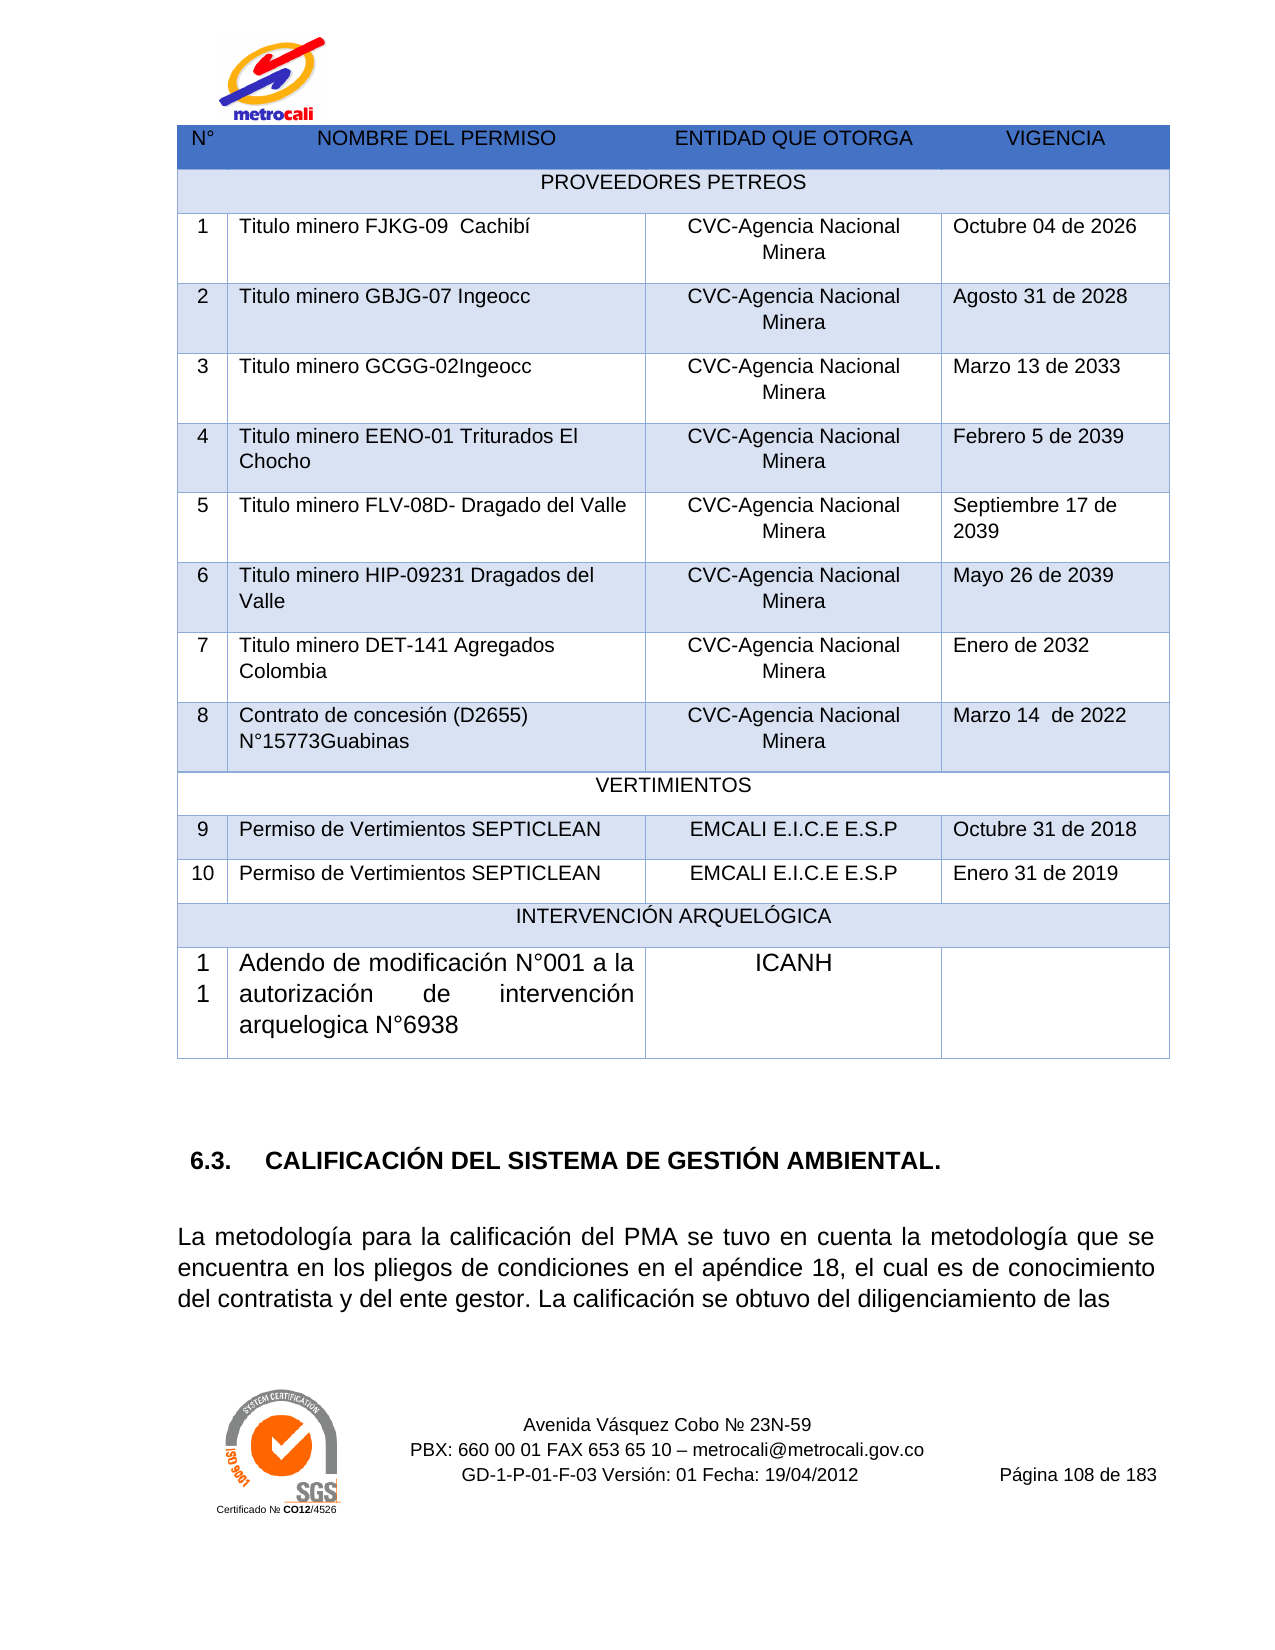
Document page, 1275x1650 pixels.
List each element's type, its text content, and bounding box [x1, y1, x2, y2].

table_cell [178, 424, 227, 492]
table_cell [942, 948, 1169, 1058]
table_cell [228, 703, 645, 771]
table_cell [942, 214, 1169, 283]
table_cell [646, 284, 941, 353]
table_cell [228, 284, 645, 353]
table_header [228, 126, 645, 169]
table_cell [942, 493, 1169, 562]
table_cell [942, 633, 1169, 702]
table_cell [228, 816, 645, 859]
picture [219, 37, 327, 123]
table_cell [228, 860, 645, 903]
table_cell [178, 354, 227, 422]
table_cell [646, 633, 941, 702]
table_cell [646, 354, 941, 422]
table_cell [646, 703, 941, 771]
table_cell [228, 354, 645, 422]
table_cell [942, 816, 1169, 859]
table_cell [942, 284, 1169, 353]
subtitle CALIFICACIÓN DEL SISTEMA DE GESTIÓN AMBIENTAL. [190, 1146, 1157, 1175]
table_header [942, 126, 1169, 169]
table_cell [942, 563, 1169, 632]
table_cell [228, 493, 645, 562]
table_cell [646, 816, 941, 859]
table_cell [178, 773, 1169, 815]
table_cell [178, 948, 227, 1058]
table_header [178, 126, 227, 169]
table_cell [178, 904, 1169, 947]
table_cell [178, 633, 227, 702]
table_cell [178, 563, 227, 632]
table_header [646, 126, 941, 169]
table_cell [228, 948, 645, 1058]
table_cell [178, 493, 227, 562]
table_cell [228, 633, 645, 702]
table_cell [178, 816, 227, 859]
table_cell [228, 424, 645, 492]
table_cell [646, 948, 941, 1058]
picture [225, 1389, 340, 1502]
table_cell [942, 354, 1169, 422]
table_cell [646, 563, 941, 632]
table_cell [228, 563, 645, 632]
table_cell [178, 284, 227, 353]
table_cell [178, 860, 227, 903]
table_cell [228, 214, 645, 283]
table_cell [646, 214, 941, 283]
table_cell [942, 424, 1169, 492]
text La metodología para la calificación del PMA se tuvo en cuenta la metodología que se encuentra en los pliegos de condiciones en el apéndice 18, el cual es de conocimiento del contratista y del ente gestor. La calificación se obtuvo del diligenciamiento de las [177, 1222, 1157, 1313]
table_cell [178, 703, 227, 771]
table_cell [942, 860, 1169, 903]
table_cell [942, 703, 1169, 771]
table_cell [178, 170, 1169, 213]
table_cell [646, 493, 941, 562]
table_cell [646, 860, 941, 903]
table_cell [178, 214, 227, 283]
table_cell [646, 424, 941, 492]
